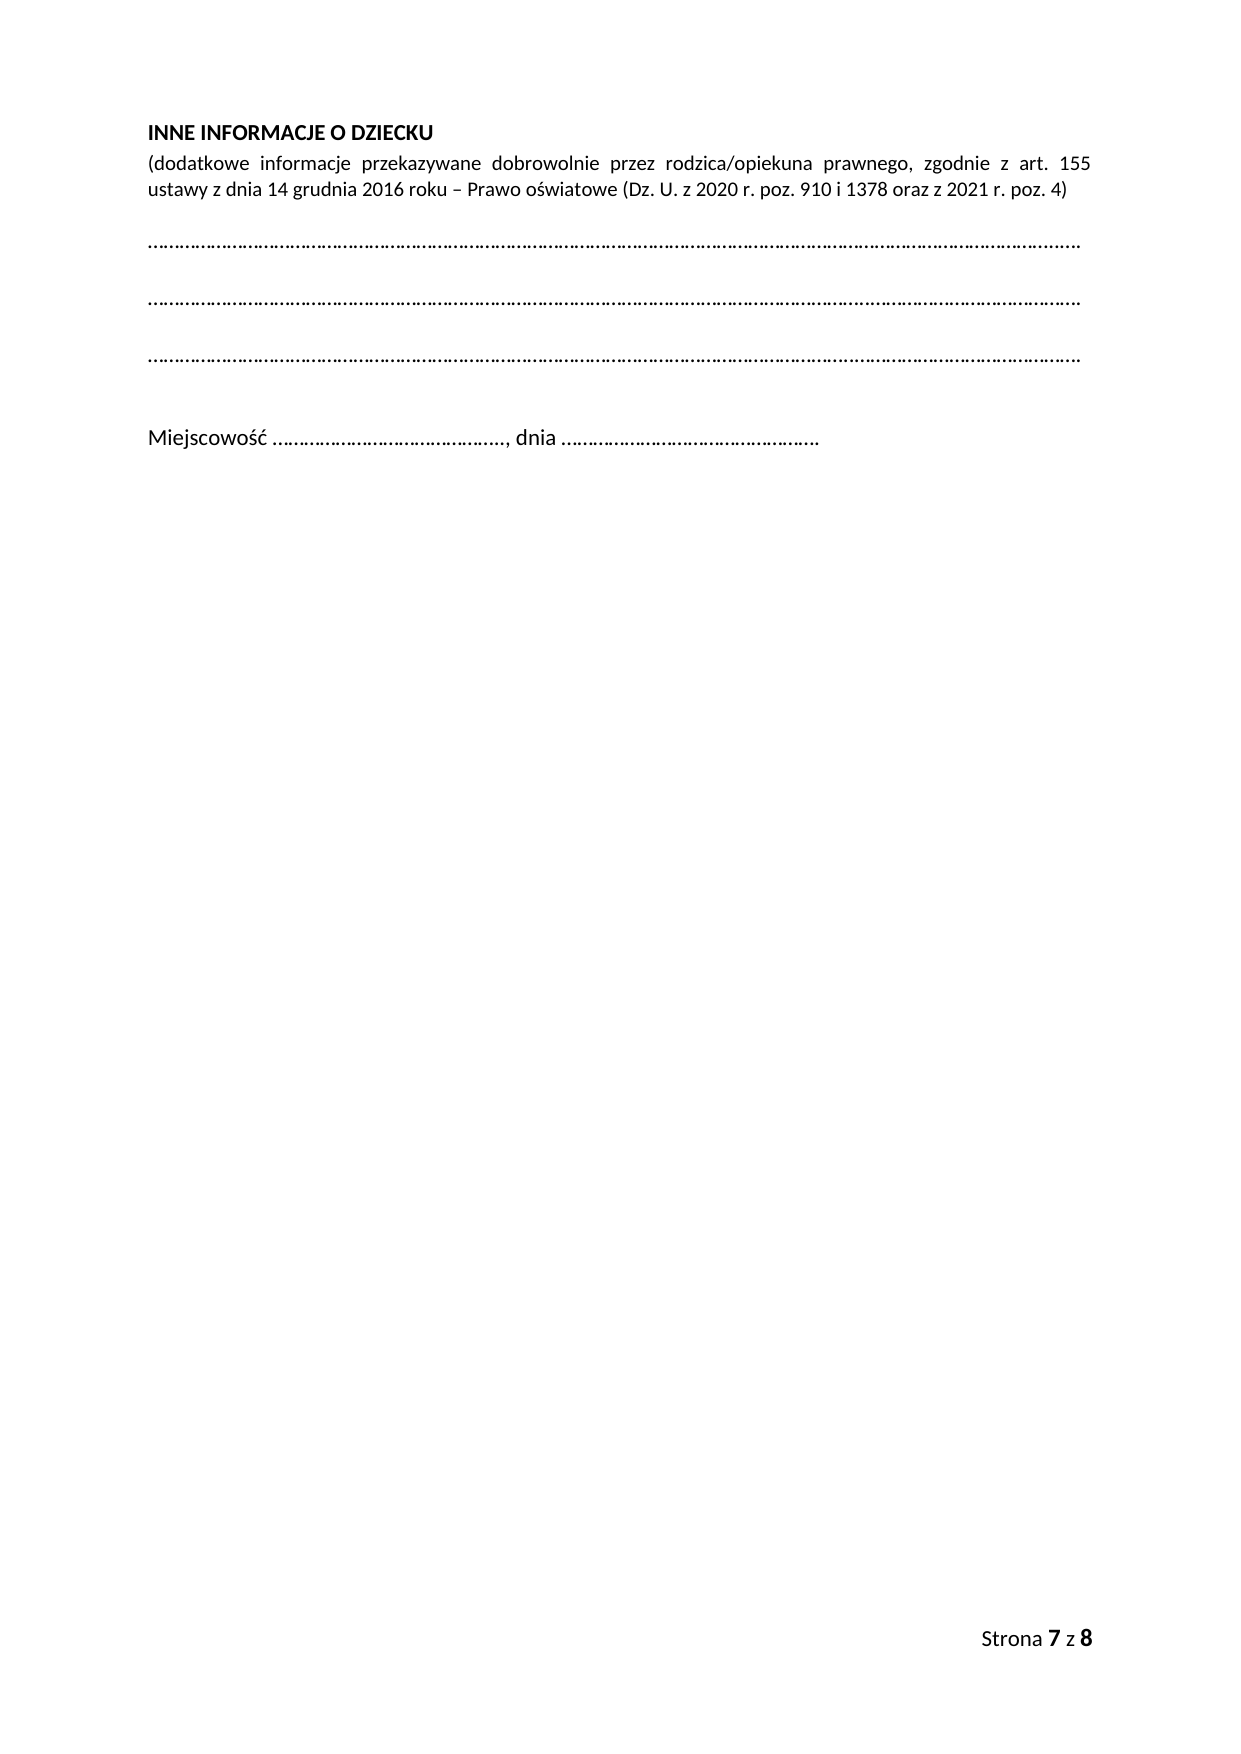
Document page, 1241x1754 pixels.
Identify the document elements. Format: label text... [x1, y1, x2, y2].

text INNE INFORMACJE O DZIECKU [148, 118, 1093, 146]
text Miejscowość …………………………………….., dnia …………………………………………. [148, 423, 1093, 451]
text ………………………………………………………………………………………………………………………..…………………………………. [148, 283, 1093, 311]
text ……………………………………………………………………………………………………………………..……………………………………. [148, 341, 1093, 368]
text (dodatkowe informacje przekazywane dobrowolnie przez rodzica/opiekuna prawnego, zgodnie z art. 155 ustawy z dnia 14 grudnia 2016 roku – Prawo oświatowe (Dz. U. z 2020 r. poz. 910 i 1378 oraz z 2021 r. poz. 4) [148, 150, 1093, 201]
text ………………………………………………………………………………………………………………………………………………………..…. [148, 226, 1093, 254]
